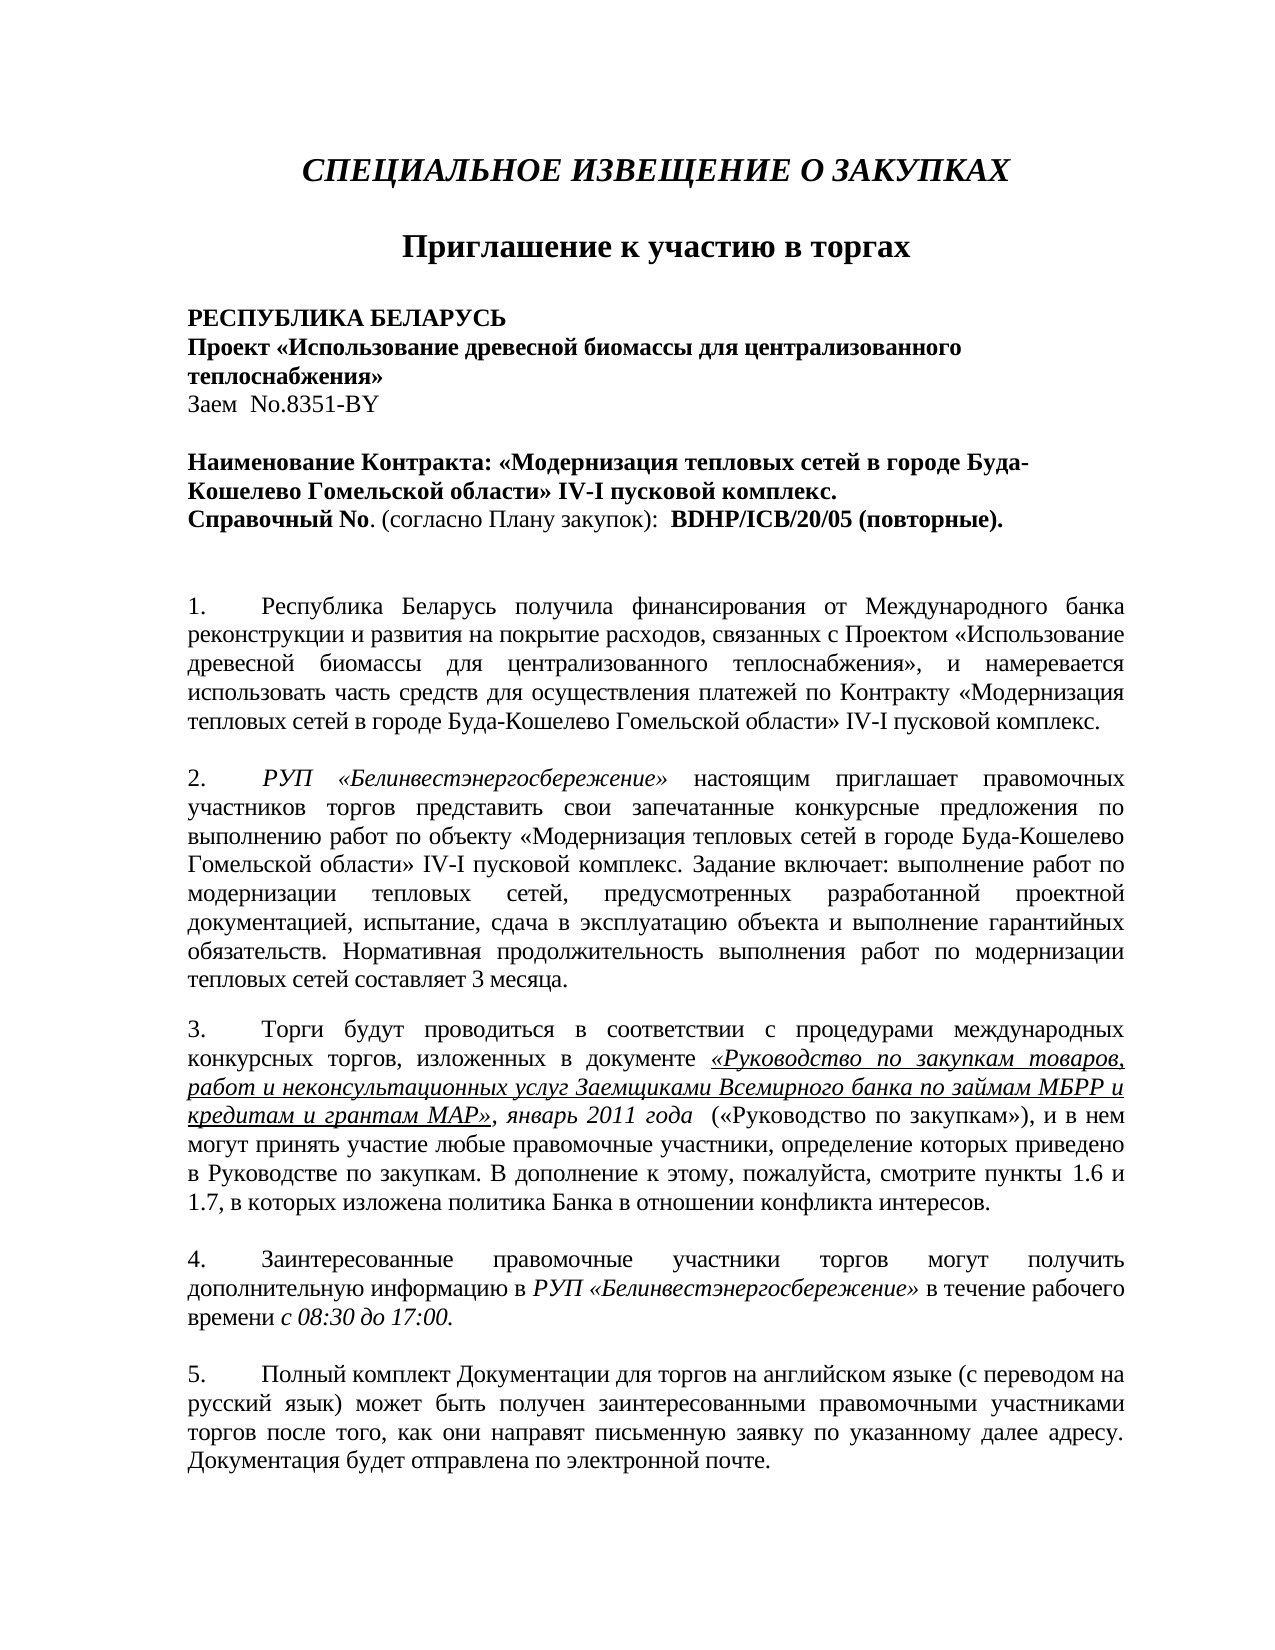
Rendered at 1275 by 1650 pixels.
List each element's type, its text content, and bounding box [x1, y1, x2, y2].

text Заем No.8351-BY [187, 389, 1125, 418]
text Наименование Контракта: «Модернизация тепловых сетей в городе Буда-Кошелево Гомельской области» IV-I пусковой комплекс. [187, 447, 1125, 504]
text 5. Полный комплект Документации для торгов на английском языке (с переводом на русский язык) может быть получен заинтересованными правомочными участниками торгов после того, как они направят письменную заявку по указанному далее адресу. Документация будет отправлена по электронной почте. [187, 1359, 1125, 1474]
text 4. Заинтересованные правомочные участники торгов могут получить дополнительную информацию в РУП «Белинвестэнергосбережение» в течение рабочего времени с 08:30 до 17:00. [187, 1244, 1125, 1330]
subtitle Приглашение к участию в торгах [187, 227, 1125, 265]
text 1. Республика Беларусь получила финансирования от Международного банка реконструкции и развития на покрытие расходов, связанных с Проектом «Использование древесной биомассы для централизованного теплоснабжения», и намеревается использовать часть средств для осуществления платежей по Контракту «Модернизация тепловых сетей в городе Буда-Кошелево Гомельской области» IV-I пусковой комплекс. [187, 591, 1125, 734]
text Справочный No. (согласно Плану закупок): BDHP/ICB/20/05 (повторные). [187, 504, 1125, 533]
text 3. Торги будут проводиться в соответствии с процедурами международных конкурсных торгов, изложенных в документе «Руководство по закупкам товаров, работ и неконсультационных услуг Заемщиками Всемирного банка по займам МБРР и кредитам и грантам МАР», январь 2011 года («Руководство по закупкам»), и в нем могут принять участие любые правомочные участники, определение которых приведено в Руководстве по закупкам. В дополнение к этому, пожалуйста, смотрите пункты 1.6 и 1.7, в которых изложена политика Банка в отношении конфликта интересов. [187, 1014, 1125, 1215]
text РЕСПУБЛИКА БЕЛАРУСЬ [187, 303, 1125, 332]
subtitle СПЕЦИАЛЬНОЕ ИЗВЕЩЕНИЕ О ЗАКУПКАХ [187, 150, 1125, 188]
text 2. РУП «Белинвестэнергосбережение» настоящим приглашает правомочных участников торгов представить свои запечатанные конкурсные предложения по выполнению работ по объекту «Модернизация тепловых сетей в городе Буда-Кошелево Гомельской области» IV-I пусковой комплекс. Задание включает: выполнение работ по модернизации тепловых сетей, предусмотренных разработанной проектной документацией, испытание, сдача в эксплуатацию объекта и выполнение гарантийных обязательств. Нормативная продолжительность выполнения работ по модернизации тепловых сетей составляет 3 месяца. [187, 763, 1125, 993]
text Проект «Использование древесной биомассы для централизованного теплоснабжения» [187, 332, 1125, 389]
